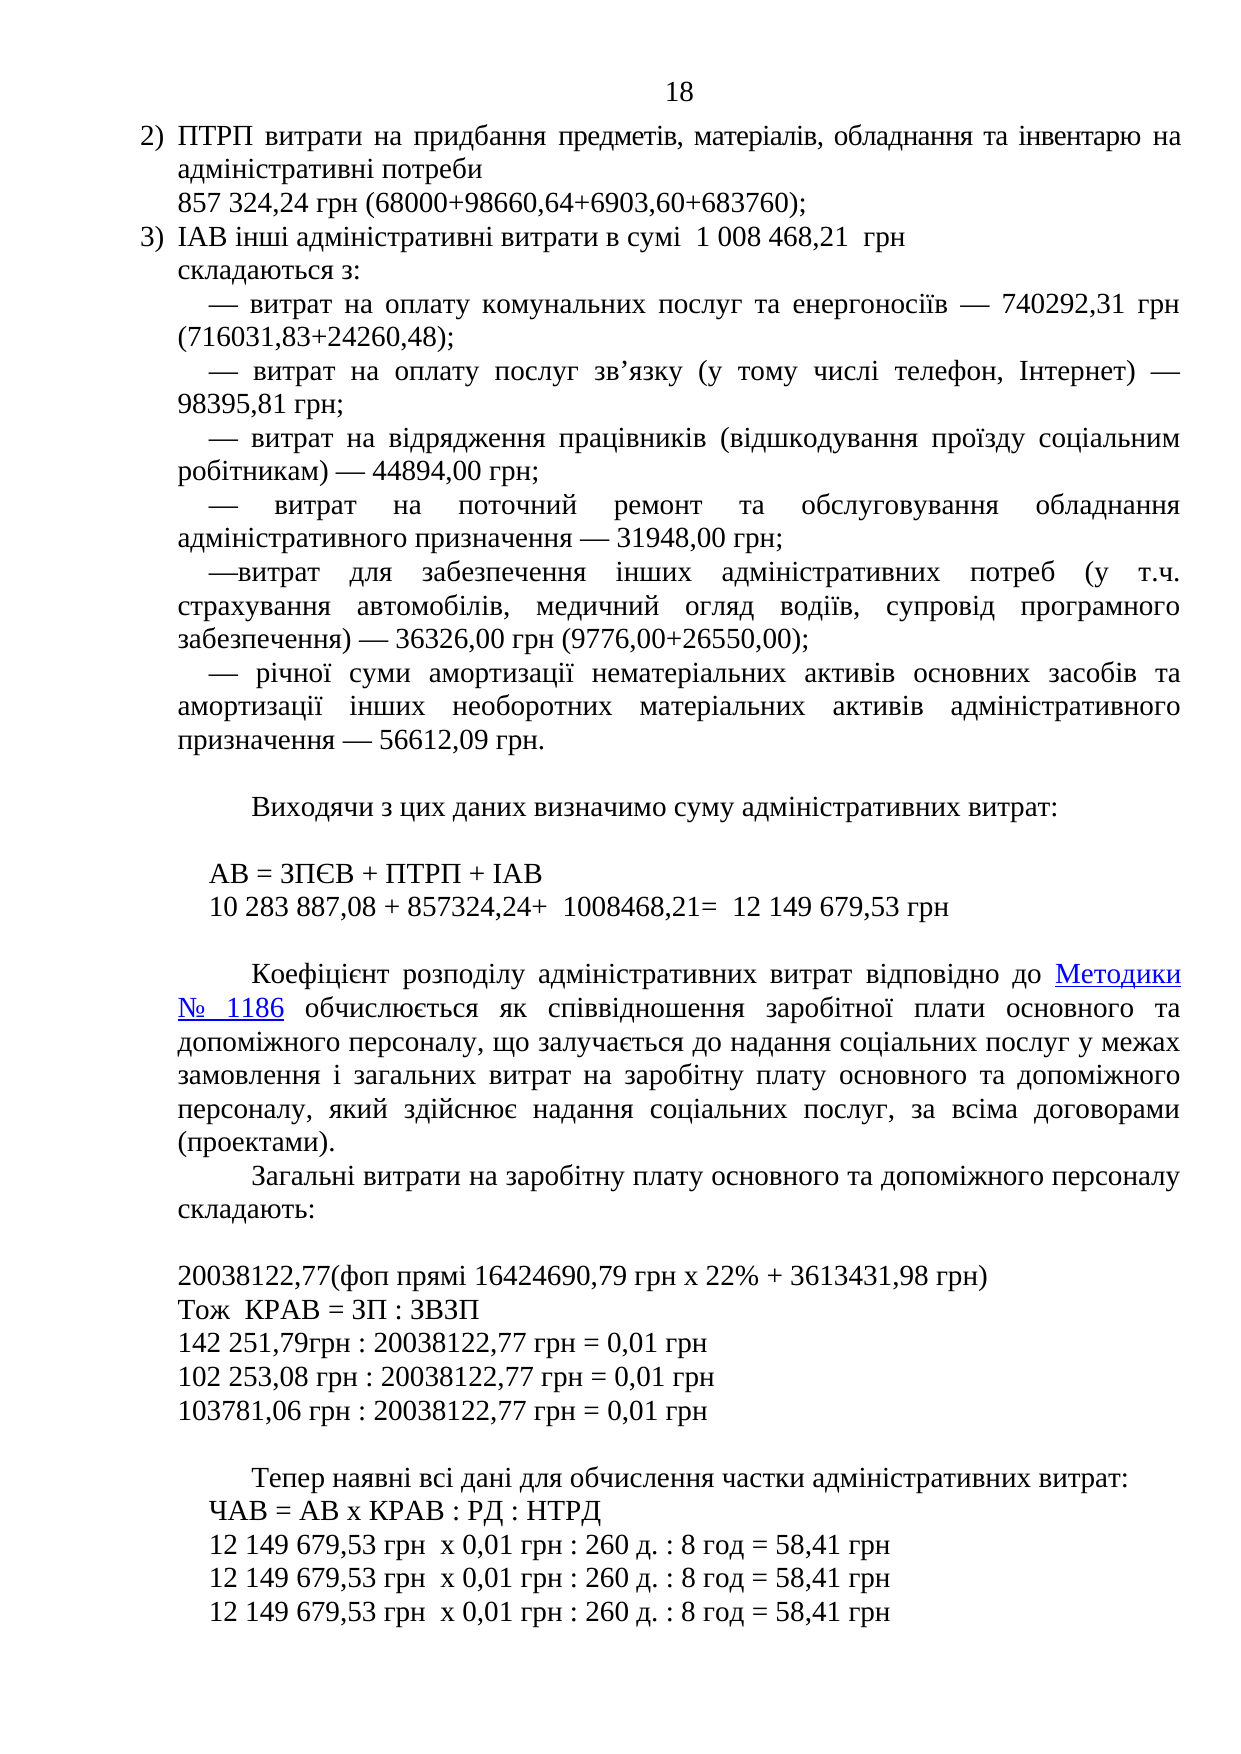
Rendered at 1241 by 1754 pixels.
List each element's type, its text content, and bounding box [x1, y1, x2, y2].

text — витрат на оплату послуг зв’язку (у тому числі телефон, Інтернет) — 98395,81 грн; [177, 353, 1181, 420]
text —витрат для забезпечення інших адміністративних потреб (у т.ч. страхування автомобілів, медичний огляд водіїв, супровід програмного забезпечення) — 36326,00 грн (9776,00+26550,00); [177, 554, 1181, 655]
text 12 149 679,53 грн х 0,01 грн : 260 д. : 8 год = 58,41 грн [177, 1560, 1181, 1594]
text — витрат на оплату комунальних послуг та енергоносіїв — 740292,31 грн (716031,83+24260,48); [177, 286, 1181, 353]
text 857 324,24 грн (68000+98660,64+6903,60+683760); [177, 185, 1181, 219]
text 10 283 887,08 + 857324,24+ 1008468,21= 12 149 679,53 грн [177, 889, 1181, 923]
text Загальні витрати на заробітну плату основного та допоміжного персоналу складають: [177, 1158, 1181, 1225]
text складаються з: [177, 252, 1181, 286]
text ЧАВ = АВ х КРАВ : РД : НТРД [177, 1493, 1181, 1527]
text Тож КРАВ = ЗП : ЗВЗП [177, 1292, 1181, 1326]
text 12 149 679,53 грн х 0,01 грн : 260 д. : 8 год = 58,41 грн [177, 1594, 1181, 1627]
text 12 149 679,53 грн х 0,01 грн : 260 д. : 8 год = 58,41 грн [177, 1527, 1181, 1560]
text 20038122,77(фоп прямі 16424690,79 грн х 22% + 3613431,98 грн) [177, 1258, 1181, 1292]
text — витрат на поточний ремонт та обслуговування обладнання адміністративного призначення — 31948,00 грн; [177, 487, 1181, 554]
list ПТРП витрати на придбання предметів, матеріалів, обладнання та інвентарю на адміністративні потреби [140, 118, 1181, 185]
text Виходячи з цих даних визначимо суму адміністративних витрат: [177, 789, 1181, 822]
list ІАВ інші адміністративні витрати в сумі 1 008 468,21 грн [140, 219, 1181, 252]
text Коефіцієнт розподілу адміністративних витрат відповідно до Методики № 1186 обчислюється як співвідношення заробітної плати основного та допоміжного персоналу, що залучається до надання соціальних послуг у межах замовлення і загальних витрат на заробітну плату основного та допоміжного персоналу, який здійснює надання соціальних послуг, за всіма договорами (проектами). [177, 957, 1181, 1158]
text 102 253,08 грн : 20038122,77 грн = 0,01 грн [177, 1359, 1181, 1393]
text 142 251,79грн : 20038122,77 грн = 0,01 грн [177, 1326, 1181, 1359]
text Тепер наявні всі дані для обчислення частки адміністративних витрат: [177, 1460, 1181, 1493]
text 103781,06 грн : 20038122,77 грн = 0,01 грн [177, 1393, 1181, 1426]
text — річної суми амортизації нематеріальних активів основних засобів та амортизації інших необоротних матеріальних активів адміністративного призначення — 56612,09 грн. [177, 655, 1181, 755]
text — витрат на відрядження працівників (відшкодування проїзду соціальним робітникам) — 44894,00 грн; [177, 420, 1181, 487]
text АВ = ЗПЄВ + ПТРП + ІАВ [177, 856, 1181, 889]
